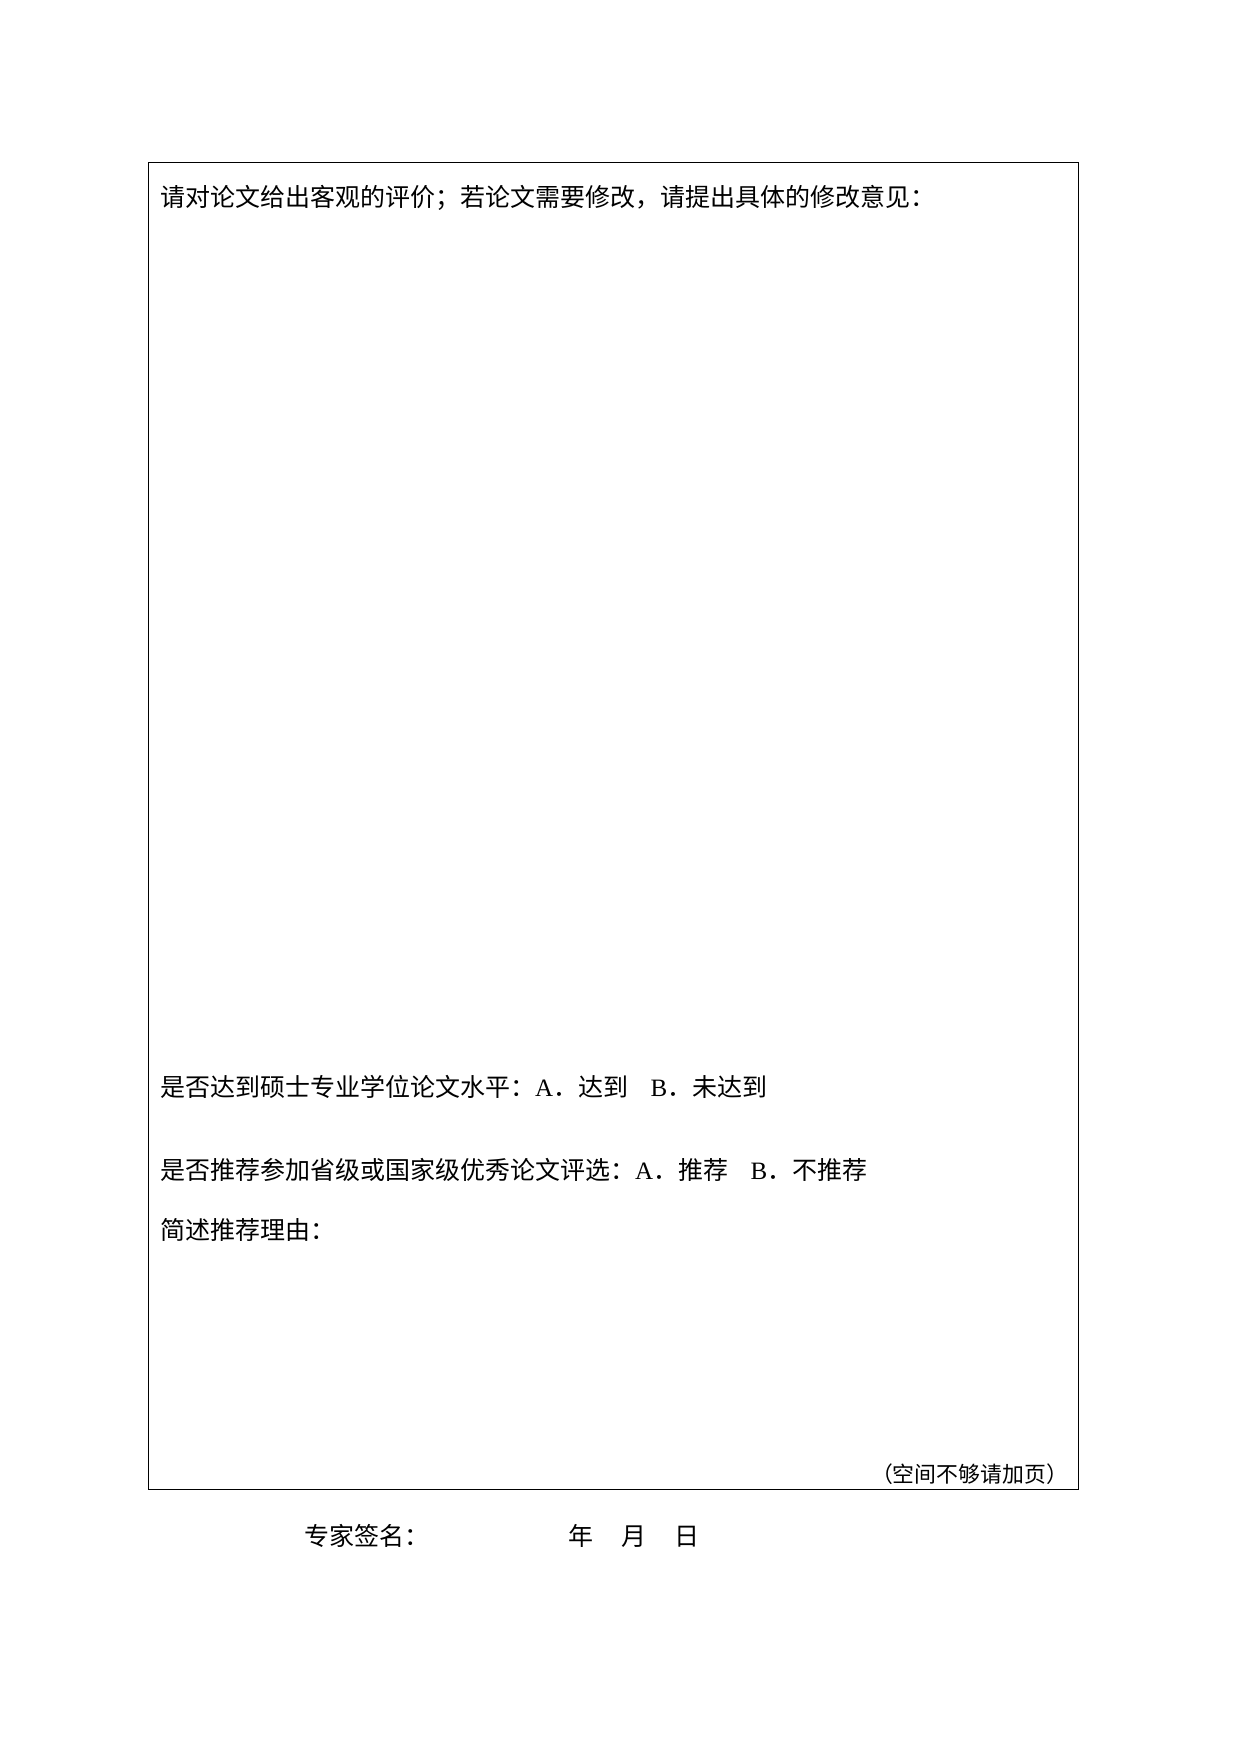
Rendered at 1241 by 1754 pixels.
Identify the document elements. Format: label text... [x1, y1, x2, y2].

text 专家签名： 年 月 日 [187, 1502, 1053, 1567]
table_cell 请对论文给出客观的评价；若论文需要修改，请提出具体的修改意见： 是否达到硕士专业学位论文水平：A．达到 B．未达到 是否推荐参加省级或国家级优秀论文评选：A．推荐 B．不推荐 简述推荐理由： （空间不够请加页） [149, 163, 1078, 1489]
